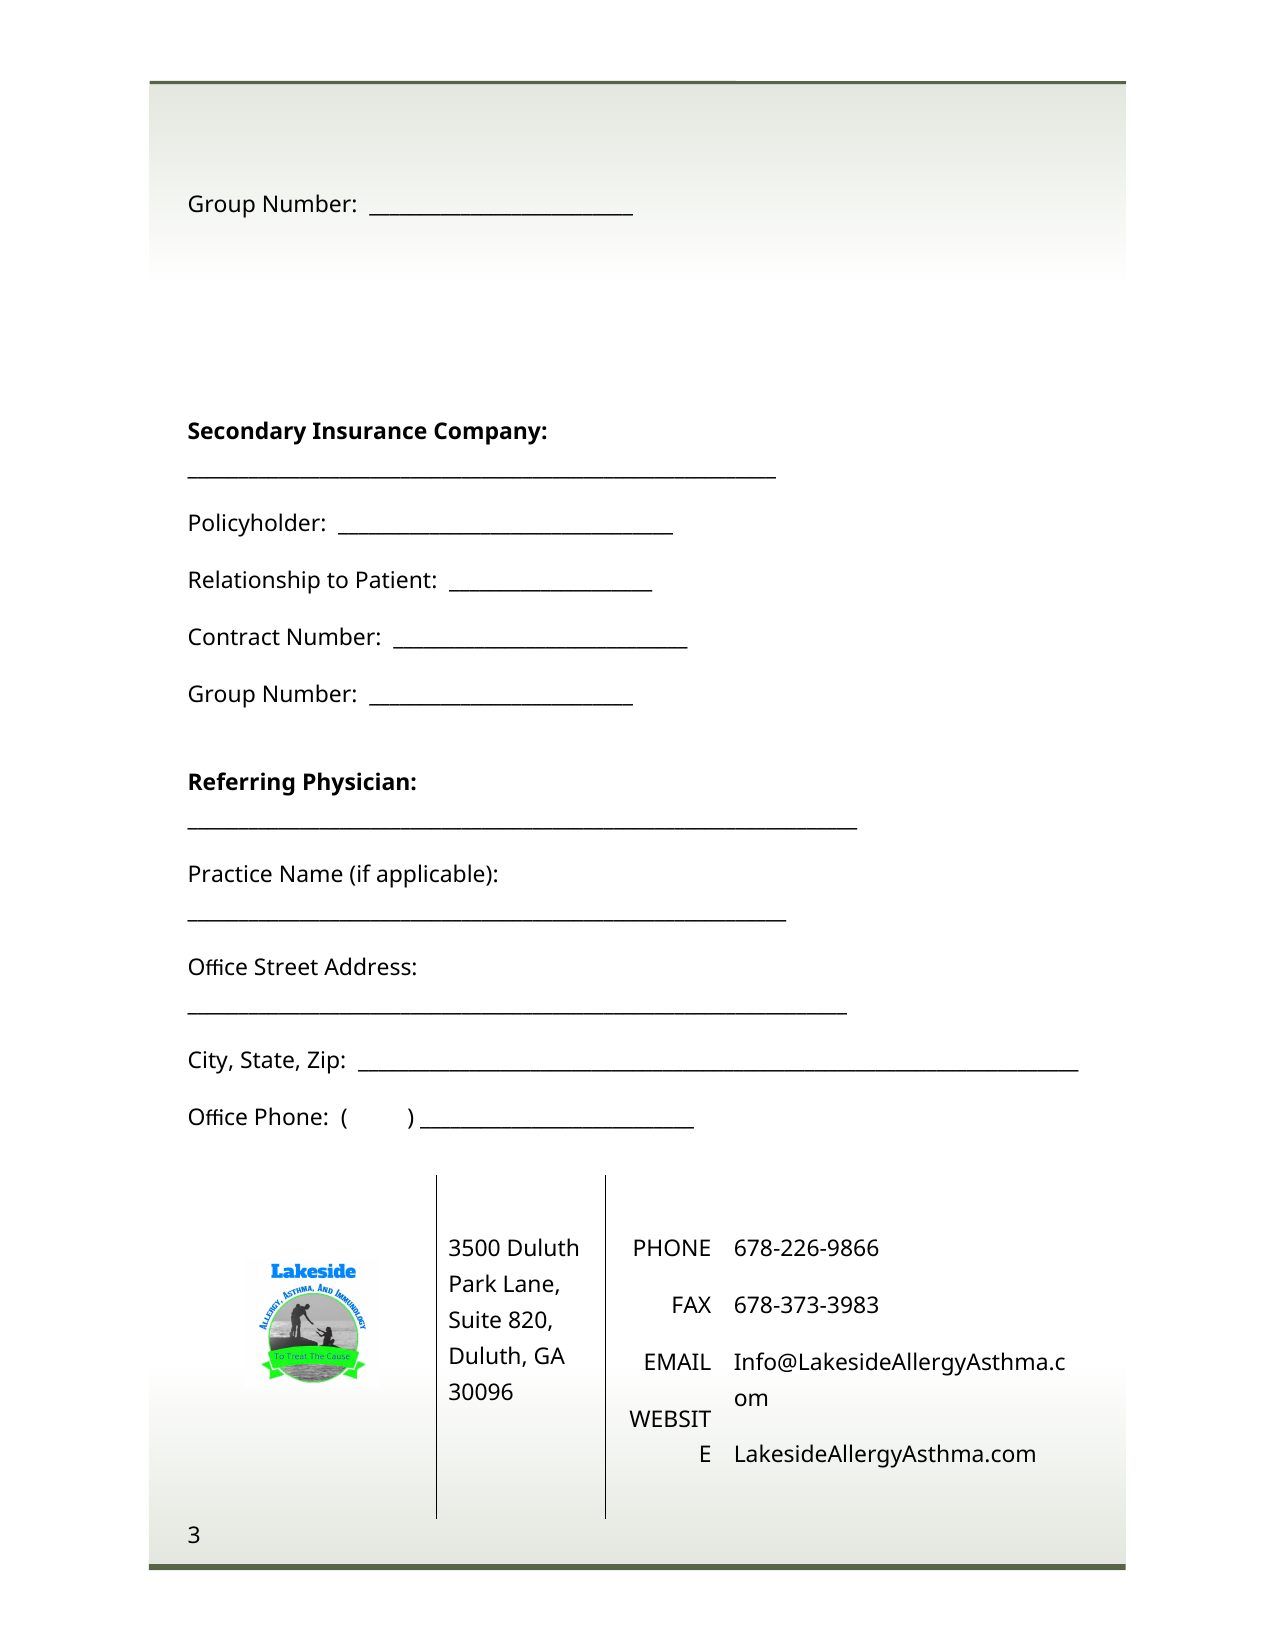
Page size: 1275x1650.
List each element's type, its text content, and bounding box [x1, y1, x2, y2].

picture [244, 1258, 380, 1387]
text Secondary Insurance Company: __________________________________________________________ [187, 414, 1087, 482]
text Oﬃce Phone: ( ) ___________________________ [187, 1101, 1087, 1132]
text Contract Number: _____________________________ [187, 621, 1087, 652]
text Practice Name (if applicable): ___________________________________________________________ [187, 858, 1087, 926]
text Relationship to Patient: ____________________ [187, 564, 1087, 595]
text Policyholder: _________________________________ [187, 507, 1087, 538]
text Referring Physician: __________________________________________________________________ [187, 766, 1087, 833]
text City, State, Zip: _______________________________________________________________________ [187, 1044, 1087, 1075]
text Group Number: __________________________ [187, 187, 1087, 219]
text Group Number: __________________________ [187, 678, 1087, 709]
text Oﬃce Street Address: _________________________________________________________________ [187, 951, 1087, 1018]
